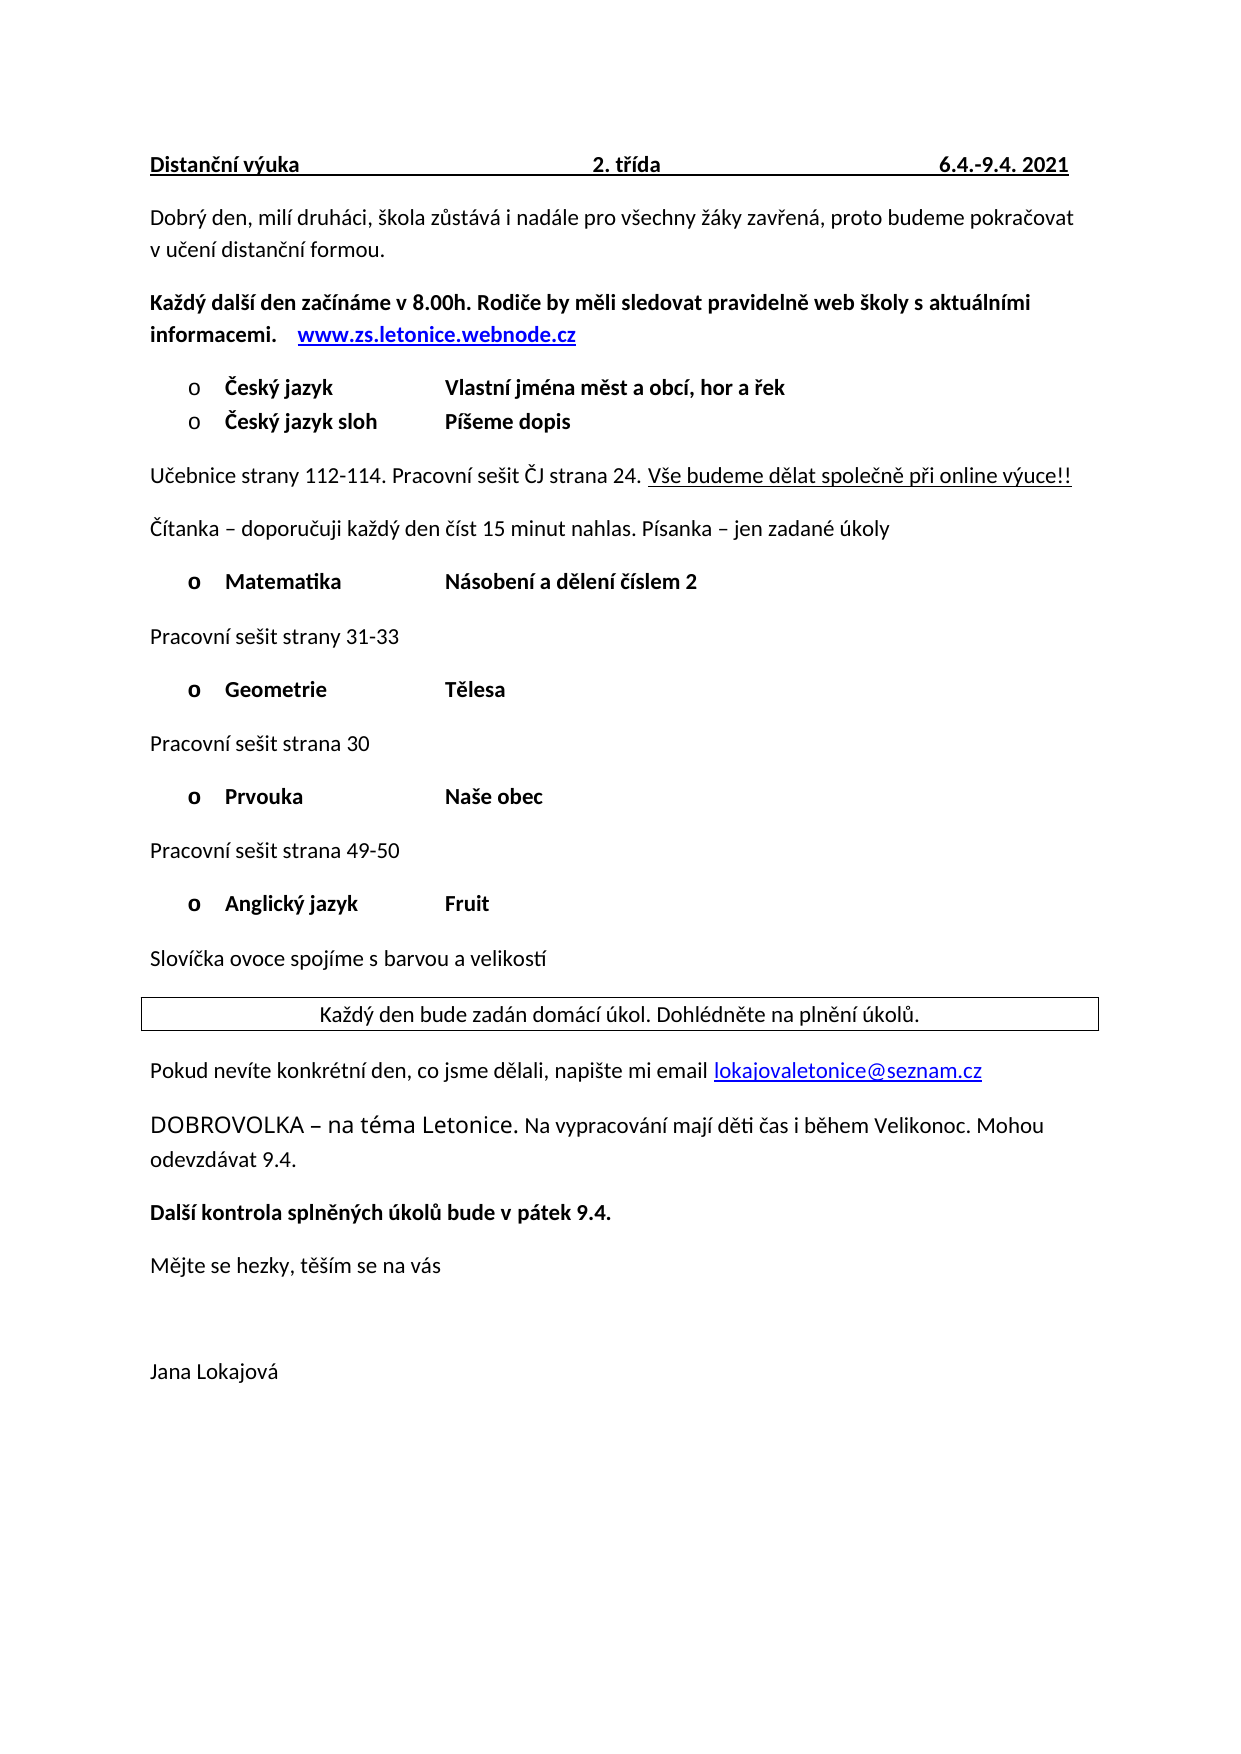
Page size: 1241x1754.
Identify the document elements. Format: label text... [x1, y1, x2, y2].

list Český jazyk Vlastní jména měst a obcí, hor a řek [187, 373, 1090, 403]
text Čítanka – doporučuji každý den číst 15 minut nahlas. Písanka – jen zadané úkoly [150, 514, 1090, 542]
list Český jazyk sloh Píšeme dopis [187, 407, 1090, 436]
text DOBROVOLKA – na téma Letonice. Na vypracování mají děti čas i během Velikonoc. Mohou odevzdávat 9.4. [150, 1109, 1090, 1173]
list Geometrie Tělesa [187, 675, 1090, 704]
list Prvouka Naše obec [187, 782, 1090, 811]
text Distanční výuka 2. třída 6.4.-9.4. 2021 [150, 150, 1090, 178]
list Matematika Násobení a dělení číslem 2 [187, 567, 1090, 597]
text Slovíčka ovoce spojíme s barvou a velikostí [150, 944, 1090, 972]
text Pokud nevíte konkrétní den, co jsme dělali, napište mi email lokajovaletonice@seznam.cz [150, 1056, 1090, 1084]
text Učebnice strany 112-114. Pracovní sešit ČJ strana 24. Vše budeme dělat společně při online výuce!! [150, 461, 1090, 489]
text Pracovní sešit strana 49-50 [150, 837, 1090, 864]
text Každý den bude zadán domácí úkol. Dohlédněte na plnění úkolů. [142, 998, 1098, 1030]
text Pracovní sešit strana 30 [150, 729, 1090, 757]
text Každý další den začínáme v 8.00h. Rodiče by měli sledovat pravidelně web školy s aktuálními informacemi. www.zs.letonice.webnode.cz [150, 288, 1090, 348]
list Anglický jazyk Fruit [187, 889, 1090, 919]
text Mějte se hezky, těším se na vás [150, 1251, 1090, 1279]
text Jana Lokajová [150, 1357, 1090, 1385]
text Dobrý den, milí druháci, škola zůstává i nadále pro všechny žáky zavřená, proto budeme pokračovat v učení distanční formou. [150, 203, 1090, 263]
text Pracovní sešit strany 31-33 [150, 622, 1090, 650]
text Další kontrola splněných úkolů bude v pátek 9.4. [150, 1198, 1090, 1226]
